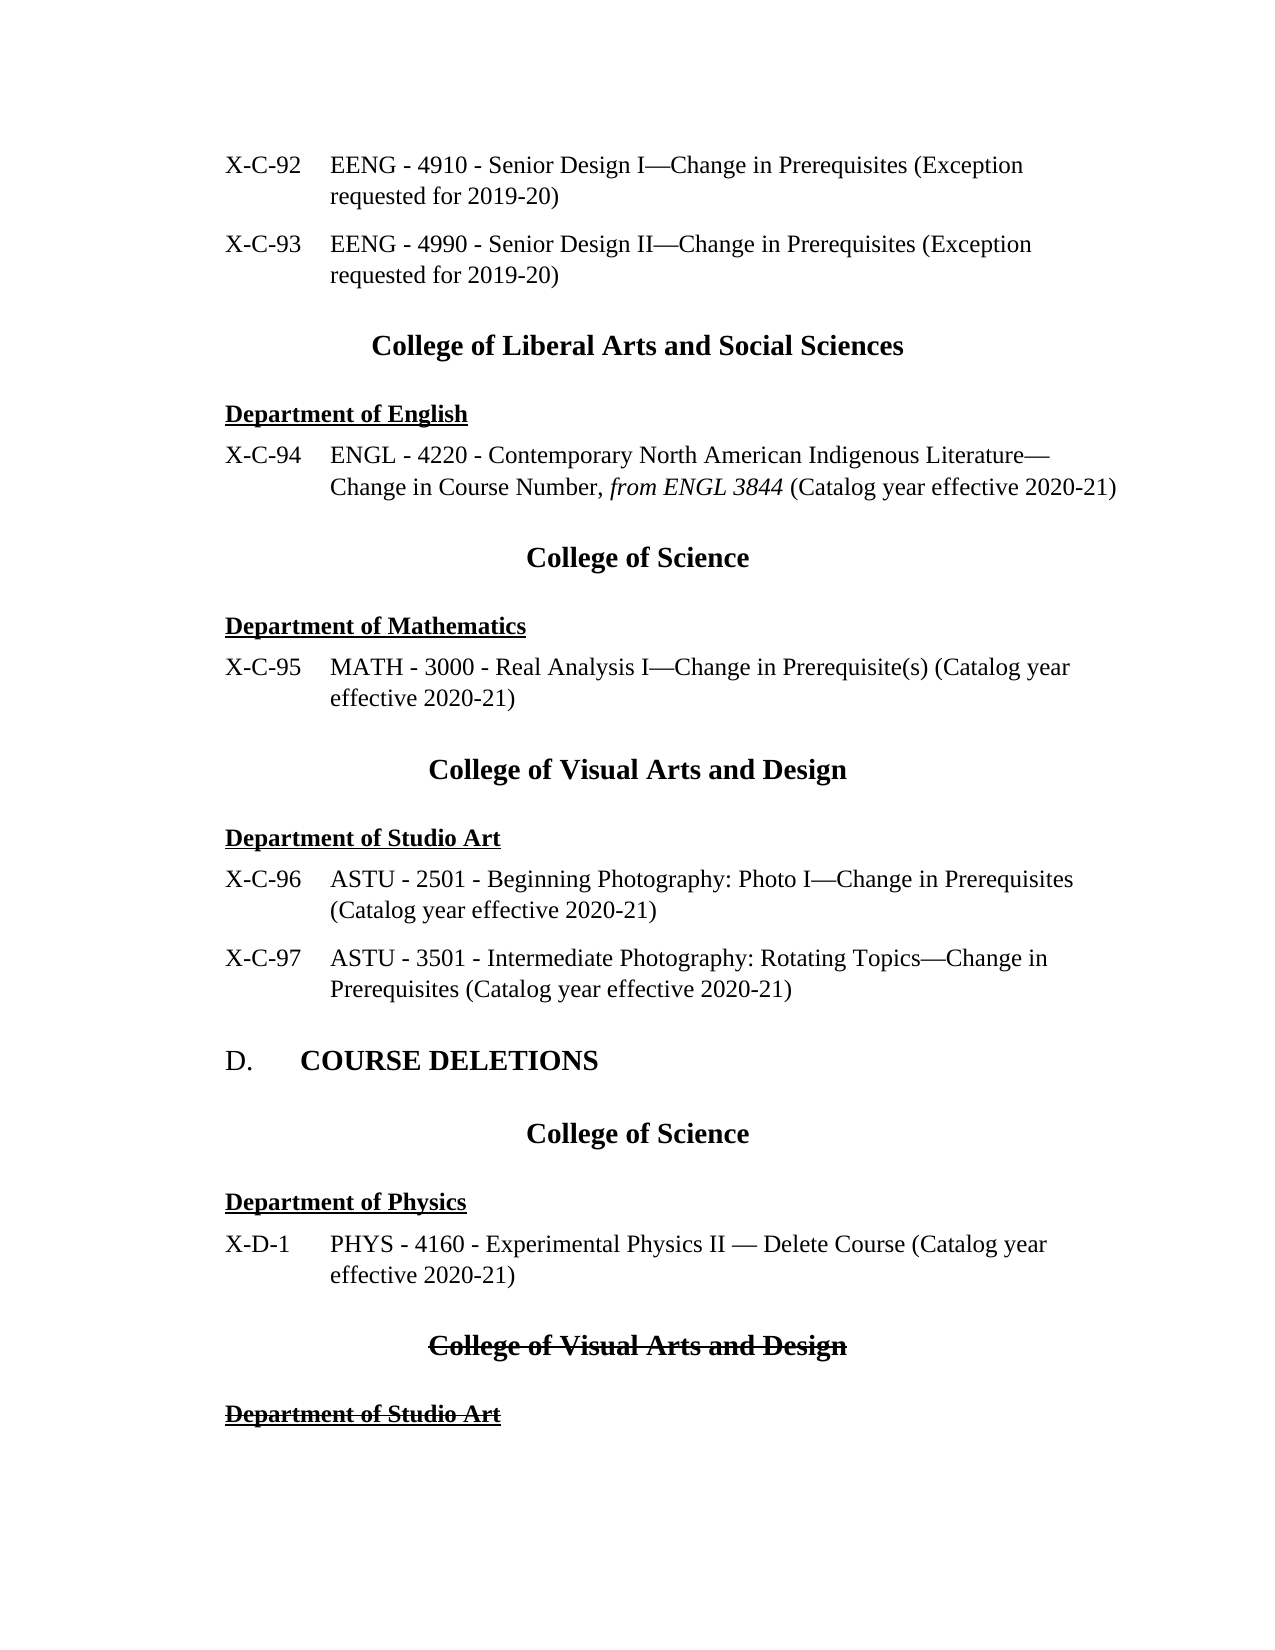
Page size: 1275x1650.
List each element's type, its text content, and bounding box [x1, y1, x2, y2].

subtitle Department of English [225, 399, 1125, 428]
subtitle College of Science [150, 1116, 1125, 1150]
subtitle Department of Physics [225, 1187, 1125, 1216]
subtitle College of Liberal Arts and Social Sciences [150, 328, 1125, 362]
subtitle Department of Mathematics [225, 611, 1125, 640]
list ASTU - 3501 - Intermediate Photography: Rotating Topics—Change in Prerequisites (Catalog year effective 2020-21) [225, 943, 1125, 1003]
list MATH - 3000 - Real Analysis I—Change in Prerequisite(s) (Catalog year effective 2020-21) [225, 652, 1125, 712]
subtitle College of Science [150, 540, 1125, 574]
list PHYS - 4160 - Experimental Physics II — Delete Course (Catalog year effective 2020-21) [225, 1229, 1125, 1288]
subtitle College of Visual Arts and Design [150, 1328, 1125, 1362]
subtitle Department of Studio Art [225, 1399, 1125, 1428]
list ENGL - 4220 - Contemporary North American Indigenous Literature—Change in Course Number, from ENGL 3844 (Catalog year effective 2020-21) [225, 441, 1125, 500]
list ASTU - 2501 - Beginning Photography: Photo I—Change in Prerequisites (Catalog year effective 2020-21) [225, 864, 1125, 924]
list EENG - 4990 - Senior Design II—Change in Prerequisites (Exception requested for 2019-20) [225, 229, 1125, 288]
text COURSE DELETIONS [225, 1043, 1125, 1076]
subtitle Department of Studio Art [225, 823, 1125, 852]
subtitle College of Visual Arts and Design [150, 752, 1125, 786]
list EENG - 4910 - Senior Design I—Change in Prerequisites (Exception requested for 2019-20) [225, 150, 1125, 210]
